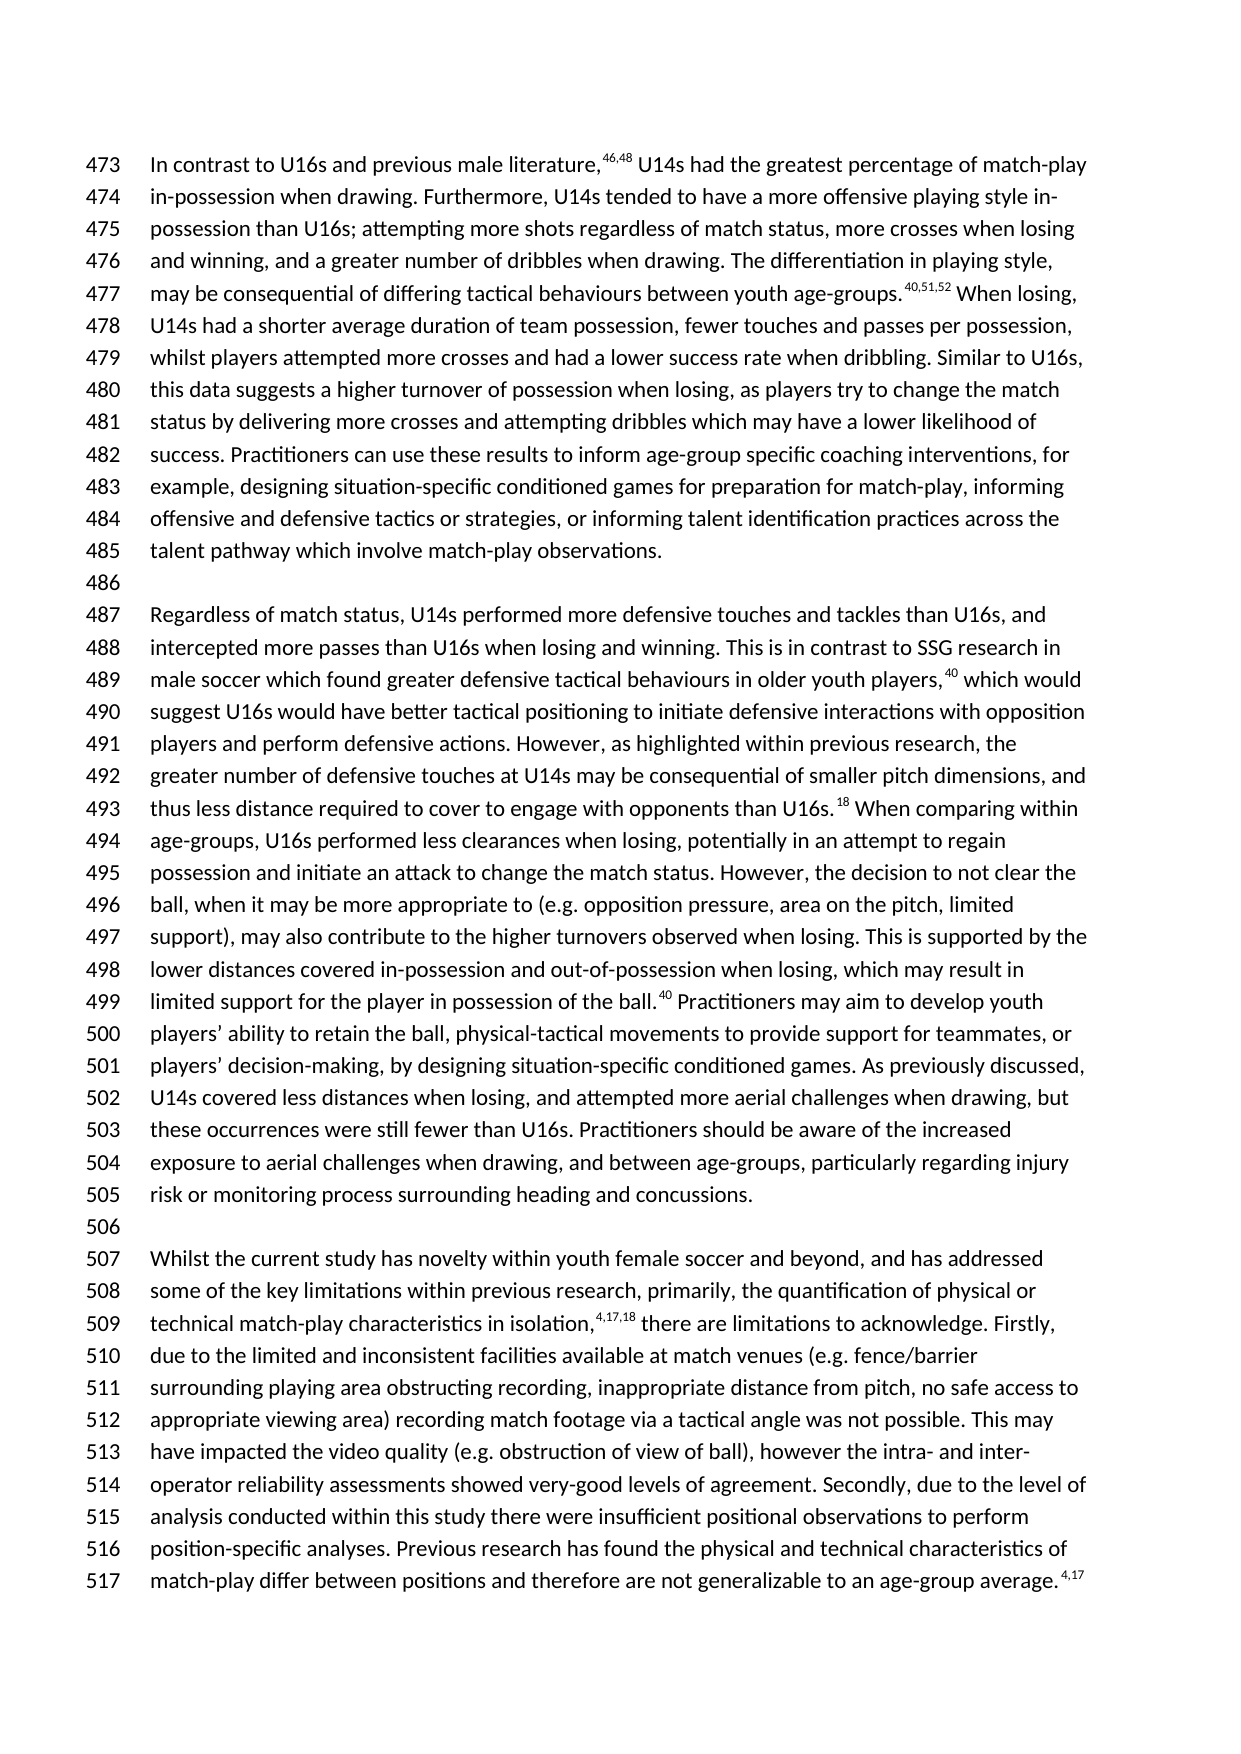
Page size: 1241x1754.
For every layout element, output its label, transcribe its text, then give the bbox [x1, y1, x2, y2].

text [150, 1244, 1090, 1594]
text In contrast to U16s and previous male literature,46,48 U14s had the greatest percentage of match-play in-possession when drawing. Furthermore, U14s tended to have a more offensive playing style in-possession than U16s; attempting more shots regardless of match status, more crosses when losing and winning, and a greater number of dribbles when drawing. The differentiation in playing style, may be consequential of differing tactical behaviours between youth age-groups.40,51,52 When losing, U14s had a shorter average duration of team possession, fewer touches and passes per possession, whilst players attempted more crosses and had a lower success rate when dribbling. Similar to U16s, this data suggests a higher turnover of possession when losing, as players try to change the match status by delivering more crosses and attempting dribbles which may have a lower likelihood of success. Practitioners can use these results to inform age-group specific coaching interventions, for example, designing situation-specific conditioned games for preparation for match-play, informing offensive and defensive tactics or strategies, or informing talent identification practices across the talent pathway which involve match-play observations. [150, 150, 1090, 564]
text Regardless of match status, U14s performed more defensive touches and tackles than U16s, and intercepted more passes than U16s when losing and winning. This is in contrast to SSG research in male soccer which found greater defensive tactical behaviours in older youth players,40 which would suggest U16s would have better tactical positioning to initiate defensive interactions with opposition players and perform defensive actions. However, as highlighted within previous research, the greater number of defensive touches at U14s may be consequential of smaller pitch dimensions, and thus less distance required to cover to engage with opponents than U16s.18 When comparing within age-groups, U16s performed less clearances when losing, potentially in an attempt to regain possession and initiate an attack to change the match status. However, the decision to not clear the ball, when it may be more appropriate to (e.g. opposition pressure, area on the pitch, limited support), may also contribute to the higher turnovers observed when losing. This is supported by the lower distances covered in-possession and out-of-possession when losing, which may result in limited support for the player in possession of the ball.40 Practitioners may aim to develop youth players’ ability to retain the ball, physical-tactical movements to provide support for teammates, or players’ decision-making, by designing situation-specific conditioned games. As previously discussed, U14s covered less distances when losing, and attempted more aerial challenges when drawing, but these occurrences were still fewer than U16s. Practitioners should be aware of the increased exposure to aerial challenges when drawing, and between age-groups, particularly regarding injury risk or monitoring process surrounding heading and concussions. [150, 601, 1090, 1208]
